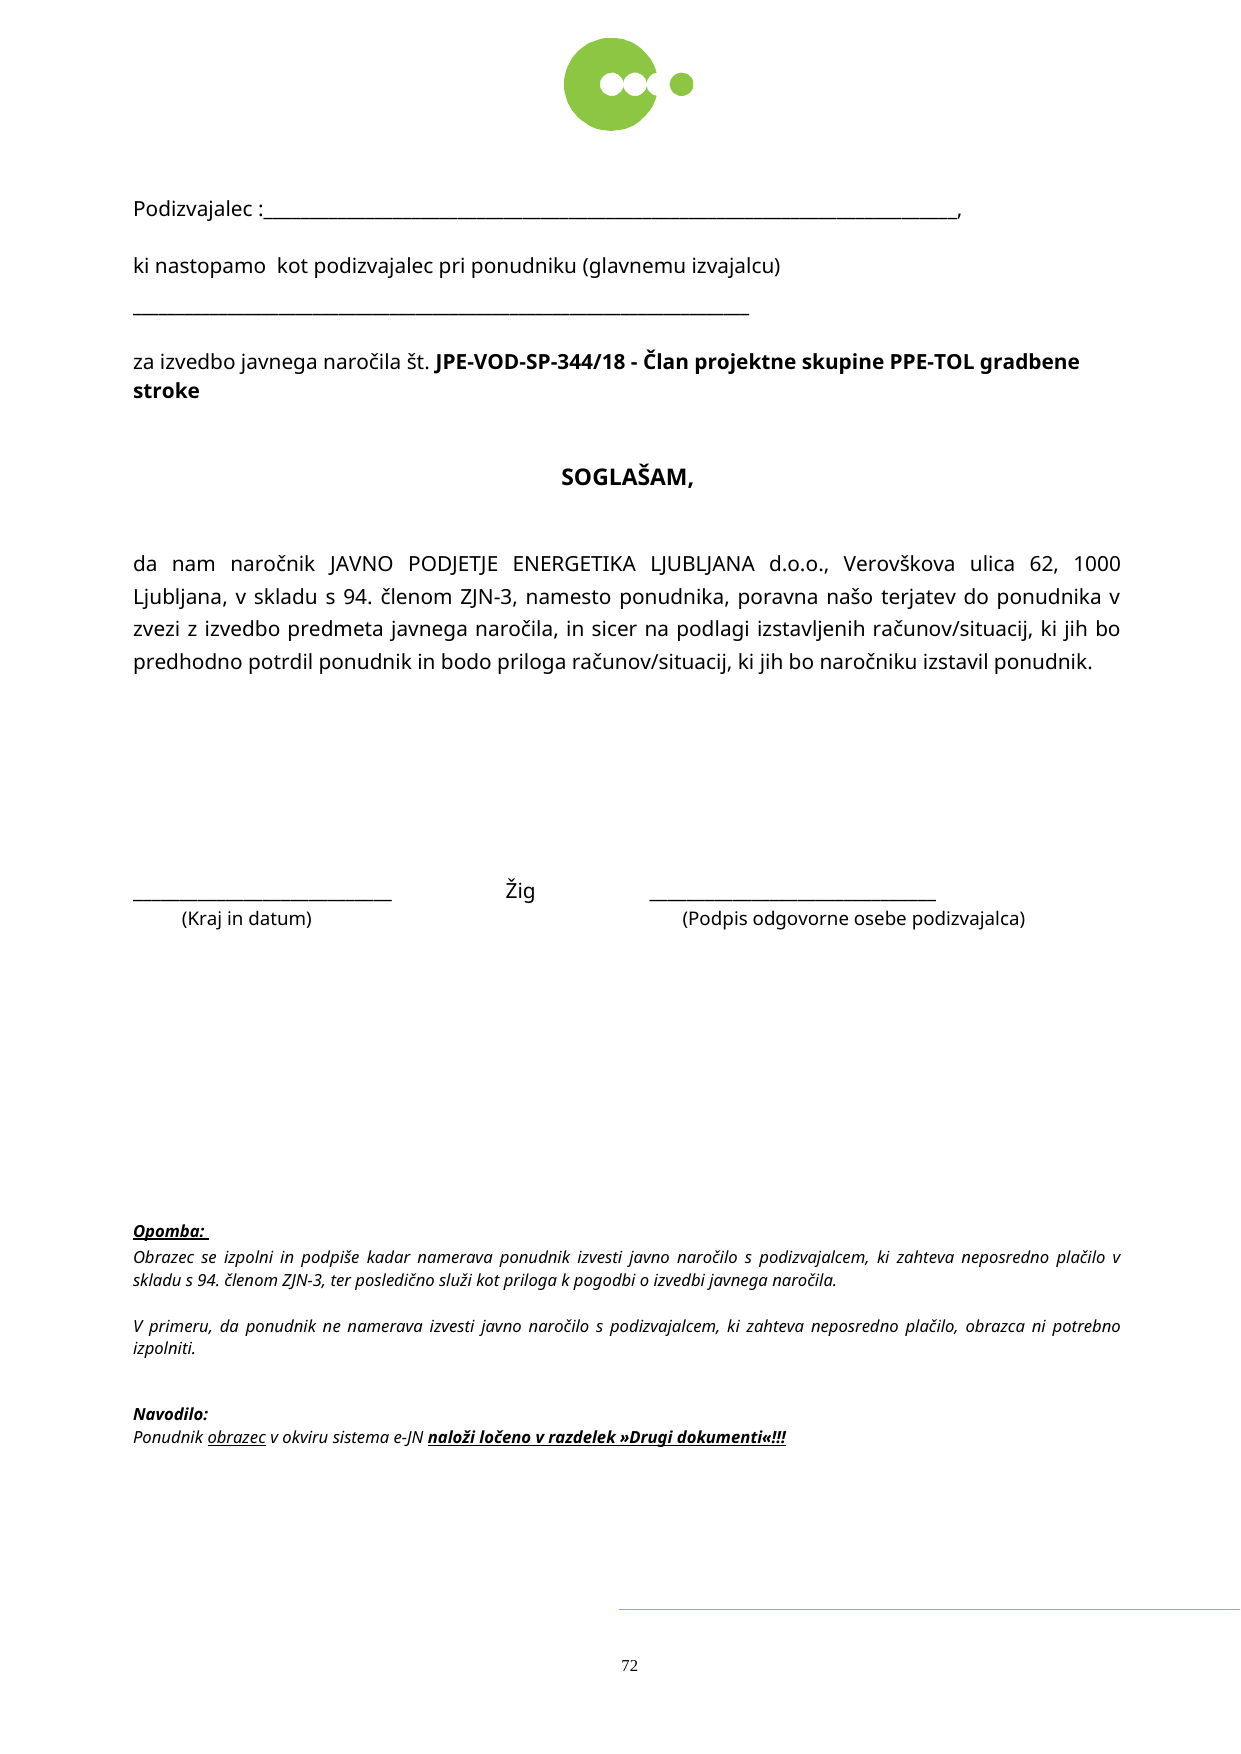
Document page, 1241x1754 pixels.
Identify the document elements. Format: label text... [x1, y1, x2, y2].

text ____________________________ Žig _______________________________ [133, 877, 1122, 905]
text Opomba: [133, 1219, 1122, 1242]
text da nam naročnik JAVNO PODJETJE ENERGETIKA LJUBLJANA d.o.o., Verovškova ulica 62, 1000 Ljubljana, v skladu s 94. členom ZJN-3, namesto ponudnika, poravna našo terjatev do ponudnika v zvezi z izvedbo predmeta javnega naročila, in sicer na podlagi izstavljenih računov/situacij, ki jih bo predhodno potrdil ponudnik in bodo priloga računov/situacij, ki jih bo naročniku izstavil ponudnik. [133, 549, 1122, 676]
text Navodilo: [133, 1403, 1122, 1426]
text ________________________________________________________________________ [133, 291, 1122, 319]
text ki nastopamo kot podizvajalec pri ponudniku (glavnemu izvajalcu) [133, 251, 1122, 279]
text (Kraj in datum) (Podpis odgovorne osebe podizvajalca) [133, 905, 1122, 931]
text SOGLAŠAM, [133, 461, 1122, 492]
text V primeru, da ponudnik ne namerava izvesti javno naročilo s podizvajalcem, ki zahteva neposredno plačilo, obrazca ni potrebno izpolniti. [133, 1314, 1122, 1360]
text Obrazec se izpolni in podpiše kadar namerava ponudnik izvesti javno naročilo s podizvajalcem, ki zahteva neposredno plačilo v skladu s 94. členom ZJN-3, ter posledično služi kot priloga k pogodbi o izvedbi javnega naročila. [133, 1246, 1122, 1292]
text Ponudnik obrazec v okviru sistema e-JN naloži ločeno v razdelek »Drugi dokumenti«!!! [133, 1426, 1122, 1448]
text Podizvajalec :___________________________________________________________________________, [133, 194, 1122, 222]
text za izvedbo javnega naročila št. JPE-VOD-SP-344/18 - Član projektne skupine PPE-TOL gradbene stroke [133, 347, 1122, 404]
